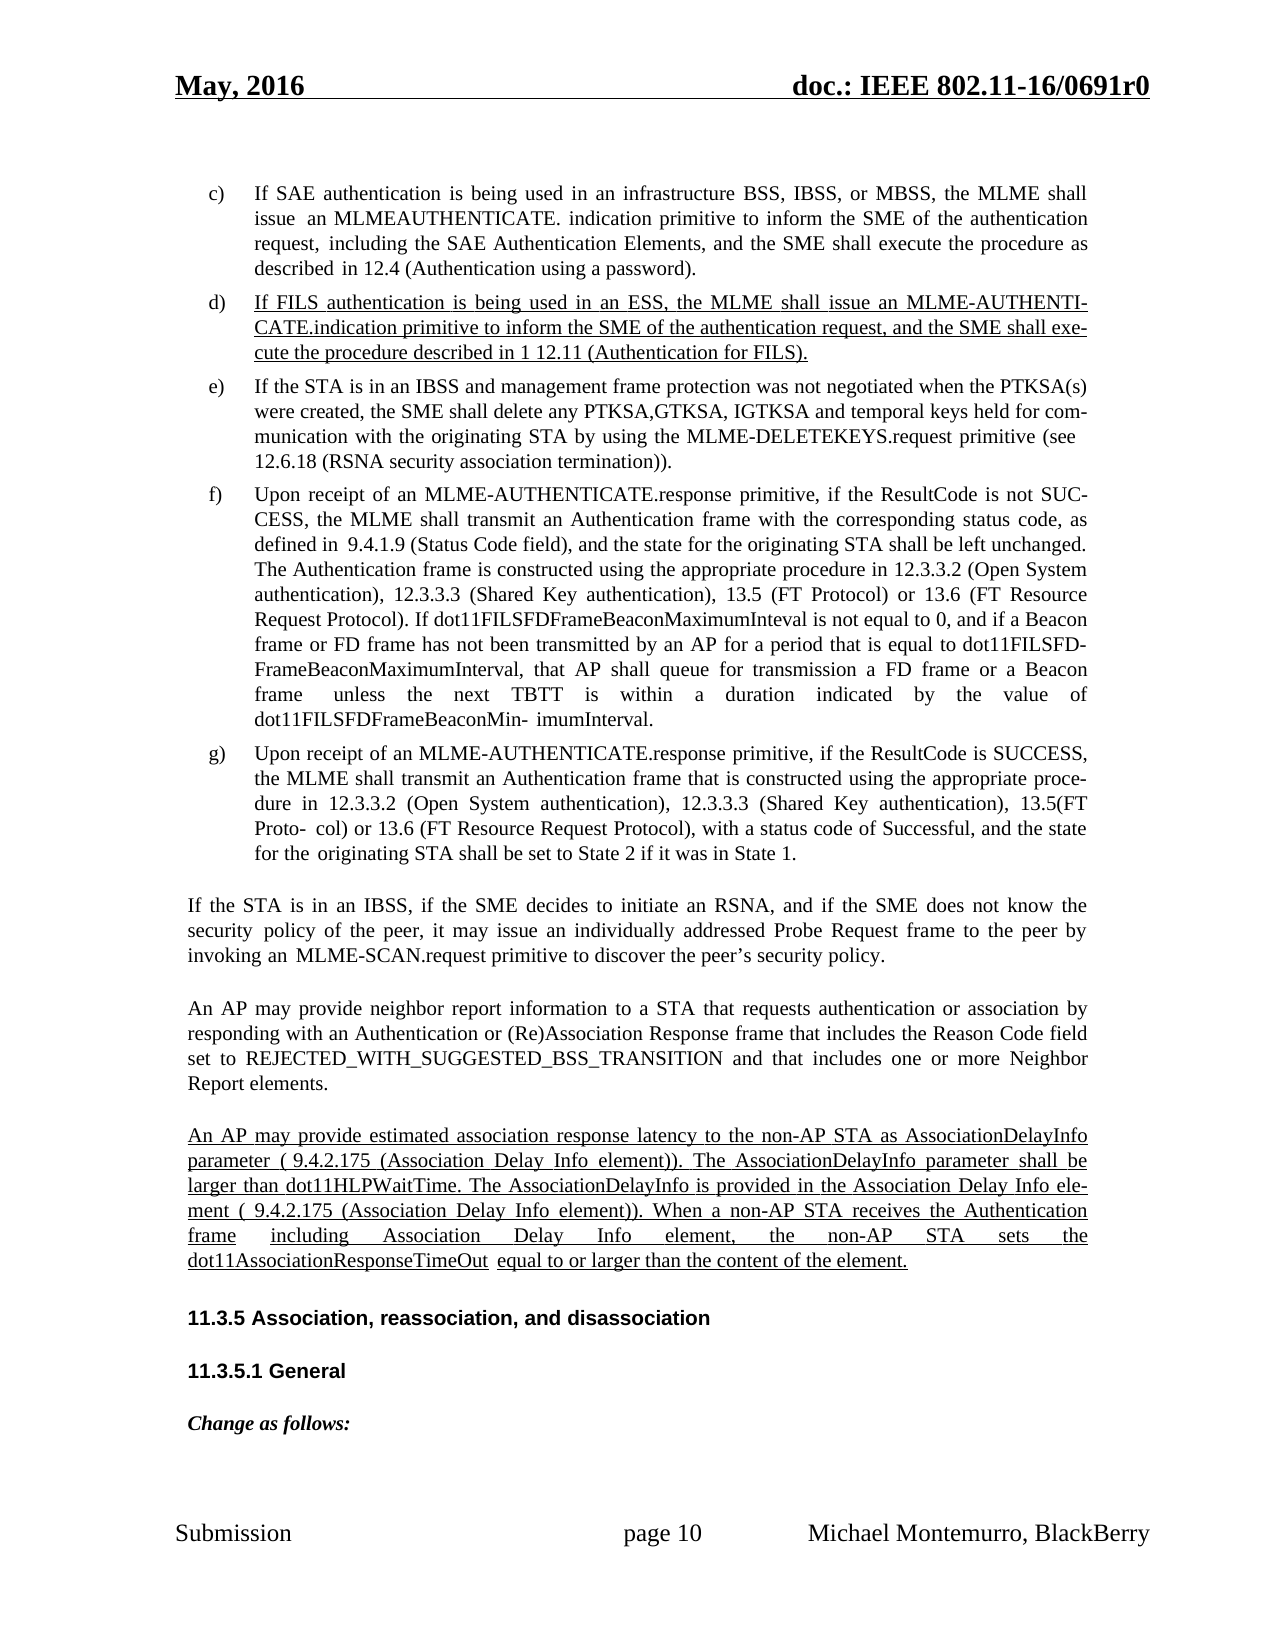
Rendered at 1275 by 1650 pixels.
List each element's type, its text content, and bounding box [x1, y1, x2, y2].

text An AP may provide neighbor report information to a STA that requests authentication or association by responding with an Authentication or (Re)Association Response frame that includes the Reason Code field set to REJECTED_WITH_SUGGESTED_BSS_TRANSITION and that includes one or more Neighbor Report elements. [187, 996, 1088, 1095]
list Upon receipt of an MLME-AUTHENTICATE.response primitive, if the ResultCode is not SUC- CESS, the MLME shall transmit an Authentication frame with the corresponding status code, as defined in 9.4.1.9 (Status Code field), and the state for the originating STA shall be left unchanged. The Authentication frame is constructed using the appropriate procedure in 12.3.3.2 (Open System authentication), 12.3.3.3 (Shared Key authentication), 13.5 (FT Protocol) or 13.6 (FT Resource Request Protocol). If dot11FILSFDFrameBeaconMaximumInteval is not equal to 0, and if a Beacon frame or FD frame has not been transmitted by an AP for a period that is equal to dot11FILSFD- FrameBeaconMaximumInterval, that AP shall queue for transmission a FD frame or a Beacon frame unless the next TBTT is within a duration indicated by the value of dot11FILSFDFrameBeaconMin- imumInterval. [208, 482, 1088, 731]
list If FILS authentication is being used in an ESS, the MLME shall issue an MLME-AUTHENTI- CATE.indication primitive to inform the SME of the authentication request, and the SME shall exe- cute the procedure described in 1 12.11 (Authentication for FILS). [208, 290, 1088, 364]
list Upon receipt of an MLME-AUTHENTICATE.response primitive, if the ResultCode is SUCCESS, the MLME shall transmit an Authentication frame that is constructed using the appropriate proce- dure in 12.3.3.2 (Open System authentication), 12.3.3.3 (Shared Key authentication), 13.5(FT Proto- col) or 13.6 (FT Resource Request Protocol), with a status code of Successful, and the state for the originating STA shall be set to State 2 if it was in State 1. [208, 741, 1088, 865]
subtitle Change as follows: [187, 1411, 1100, 1435]
text 12.6.18 (RSNA security association termination)). [254, 449, 1100, 473]
text An AP may provide estimated association response latency to the non-AP STA as AssociationDelayInfo parameter ( 9.4.2.175 (Association Delay Info element)). The AssociationDelayInfo parameter shall be larger than dot11HLPWaitTime. The AssociationDelayInfo is provided in the Association Delay Info ele- ment ( 9.4.2.175 (Association Delay Info element)). When a non-AP STA receives the Authentication frame including Association Delay Info element, the non-AP STA sets the dot11AssociationResponseTimeOut equal to or larger than the content of the element. [187, 1220, 1088, 1272]
list If SAE authentication is being used in an infrastructure BSS, IBSS, or MBSS, the MLME shall issue an MLMEAUTHENTICATE. indication primitive to inform the SME of the authentication request, including the SAE Authentication Elements, and the SME shall execute the procedure as described in 12.4 (Authentication using a password). [208, 181, 1088, 280]
list General [187, 1358, 1100, 1382]
list If the STA is in an IBSS and management frame protection was not negotiated when the PTKSA(s) were created, the SME shall delete any PTKSA,GTKSA, IGTKSA and temporal keys held for com- munication with the originating STA by using the MLME-DELETEKEYS.request primitive (see [208, 374, 1088, 448]
text If the STA is in an IBSS, if the SME decides to initiate an RSNA, and if the SME does not know the security policy of the peer, it may issue an individually addressed Probe Request frame to the peer by invoking an MLME-SCAN.request primitive to discover the peer’s security policy. [187, 893, 1088, 967]
subtitle Association, reassociation, and disassociation [187, 1306, 1100, 1330]
text An AP may provide estimated association response latency to the non-AP STA as AssociationDelayInfo parameter ( 9.4.2.175 (Association Delay Info element)). The AssociationDelayInfo parameter shall be larger than dot11HLPWaitTime. The AssociationDelayInfo is provided in the Association Delay Info ele- ment ( 9.4.2.175 (Association Delay Info element)). When a non-AP STA receives the Authentication frame including Association Delay Info element, the non-AP STA sets the dot11AssociationResponseTimeOut equal to or larger than the content of the element. [187, 1145, 1088, 1194]
